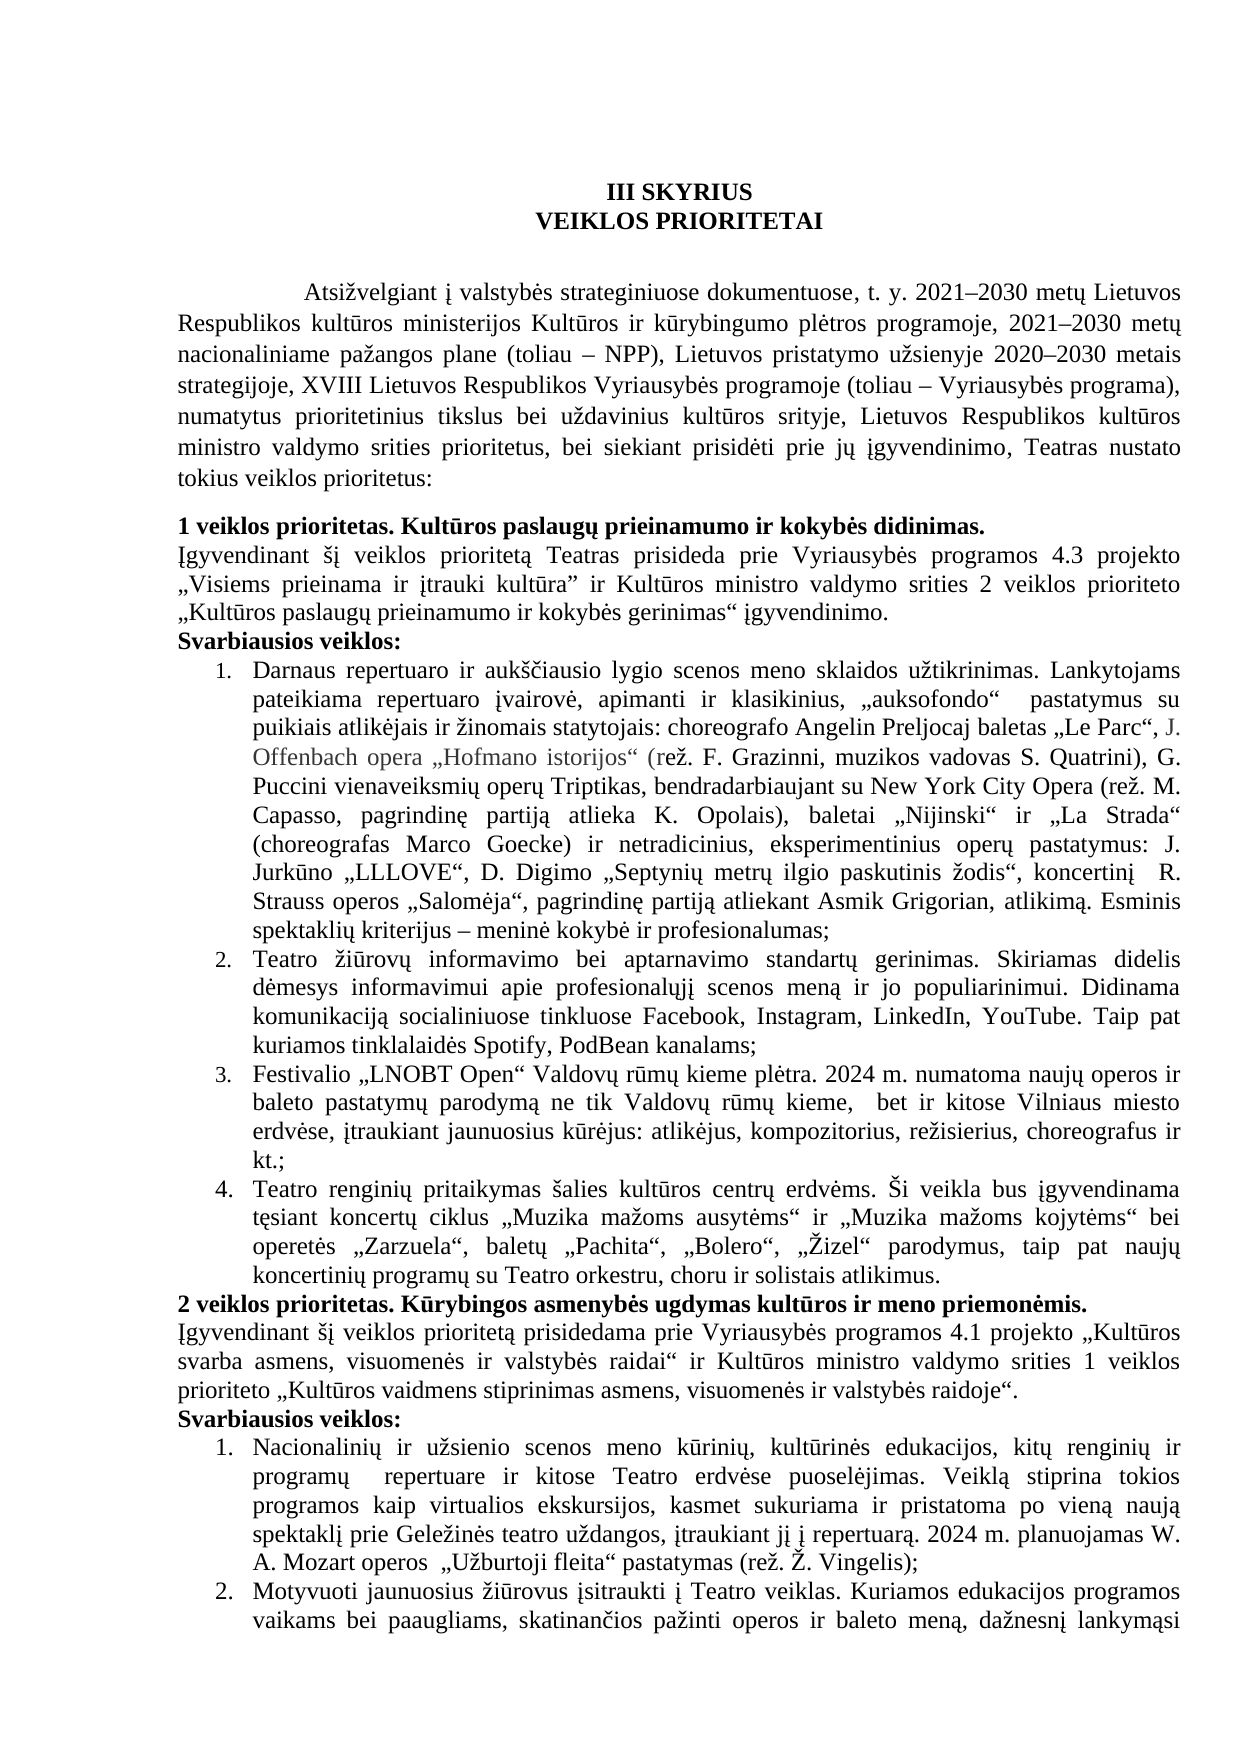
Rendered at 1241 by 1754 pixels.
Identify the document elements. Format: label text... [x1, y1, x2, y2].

text 2 veiklos prioritetas. Kūrybingos asmenybės ugdymas kultūros ir meno priemonėmis. [177, 1289, 1181, 1317]
list Nacionalinių ir užsienio scenos meno kūrinių, kultūrinės edukacijos, kitų renginių ir programų repertuare ir kitose Teatro erdvėse puoselėjimas. Veiklą stiprina tokios programos kaip virtualios ekskursijos, kasmet sukuriama ir pristatoma po vieną naują spektaklį prie Geležinės teatro uždangos, įtraukiant jį į repertuarą. 2024 m. planuojamas W. A. Mozart operos „Užburtoji fleita“ pastatymas (rež. Ž. Vingelis); [215, 1432, 1181, 1576]
text Atsižvelgiant į valstybės strateginiuose dokumentuose, t. y. 2021–2030 metų Lietuvos Respublikos kultūros ministerijos Kultūros ir kūrybingumo plėtros programoje, 2021–2030 metų nacionaliniame pažangos plane (toliau – NPP), Lietuvos pristatymo užsienyje 2020–2030 metais strategijoje, XVIII Lietuvos Respublikos Vyriausybės programoje (toliau – Vyriausybės programa), numatytus prioritetinius tikslus bei uždavinius kultūros srityje, Lietuvos Respublikos kultūros ministro valdymo srities prioritetus, bei siekiant prisidėti prie jų įgyvendinimo, Teatras nustato tokius veiklos prioritetus: [177, 277, 1181, 492]
list Darnaus repertuaro ir aukščiausio lygio scenos meno sklaidos užtikrinimas. Lankytojams pateikiama repertuaro įvairovė, apimanti ir klasikinius, „auksofondo“ pastatymus su puikiais atlikėjais ir žinomais statytojais: choreografo Angelin Preljocaj baletas „Le Parc“, J. Offenbach opera „Hofmano istorijos“ (rež. F. Grazinni, muzikos vadovas S. Quatrini), G. Puccini vienaveiksmių operų Triptikas, bendradarbiaujant su New York City Opera (rež. M. Capasso, pagrindinę partiją atlieka K. Opolais), baletai „Nijinski“ ir „La Strada“ (choreografas Marco Goecke) ir netradicinius, eksperimentinius operų pastatymus: J. Jurkūno „LLLOVE“, D. Digimo „Septynių metrų ilgio paskutinis žodis“, koncertinį R. Strauss operos „Salomėja“, pagrindinę partiją atliekant Asmik Grigorian, atlikimą. Esminis spektaklių kriterijus – meninė kokybė ir profesionalumas; [215, 655, 1181, 944]
text Įgyvendinant šį veiklos prioritetą Teatras prisideda prie Vyriausybės programos 4.3 projekto „Visiems prieinama ir įtrauki kultūra” ir Kultūros ministro valdymo srities 2 veiklos prioriteto „Kultūros paslaugų prieinamumo ir kokybės gerinimas“ įgyvendinimo. [177, 540, 1181, 626]
text Įgyvendinant šį veiklos prioritetą prisidedama prie Vyriausybės programos 4.1 projekto „Kultūros svarba asmens, visuomenės ir valstybės raidai“ ir Kultūros ministro valdymo srities 1 veiklos prioriteto „Kultūros vaidmens stiprinimas asmens, visuomenės ir valstybės raidoje“. [177, 1317, 1181, 1404]
text Svarbiausios veiklos: [177, 1404, 1181, 1432]
text Svarbiausios veiklos: [177, 626, 1181, 655]
list Teatro renginių pritaikymas šalies kultūros centrų erdvėms. Ši veikla bus įgyvendinama tęsiant koncertų ciklus „Muzika mažoms ausytėms“ ir „Muzika mažoms kojytėms“ bei operetės „Zarzuela“, baletų „Pachita“, „Bolero“, „Žizel“ parodymus, taip pat naujų koncertinių programų su Teatro orkestru, choru ir solistais atlikimus. [215, 1174, 1181, 1289]
list Festivalio „LNOBT Open“ Valdovų rūmų kieme plėtra. 2024 m. numatoma naujų operos ir baleto pastatymų parodymą ne tik Valdovų rūmų kieme, bet ir kitose Vilniaus miesto erdvėse, įtraukiant jaunuosius kūrėjus: atlikėjus, kompozitorius, režisierius, choreografus ir kt.; [215, 1059, 1181, 1174]
list Teatro žiūrovų informavimo bei aptarnavimo standartų gerinimas. Skiriamas didelis dėmesys informavimui apie profesionalųjį scenos meną ir jo populiarinimui. Didinama komunikaciją socialiniuose tinkluose Facebook, Instagram, LinkedIn, YouTube. Taip pat kuriamos tinklalaidės Spotify, PodBean kanalams; [215, 944, 1181, 1059]
text 1 veiklos prioritetas. Kultūros paslaugų prieinamumo ir kokybės didinimas. [177, 511, 1181, 540]
text VEIKLOS PRIORITETAI [177, 206, 1181, 235]
text III SKYRIUS [177, 177, 1181, 206]
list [215, 1576, 1181, 1634]
